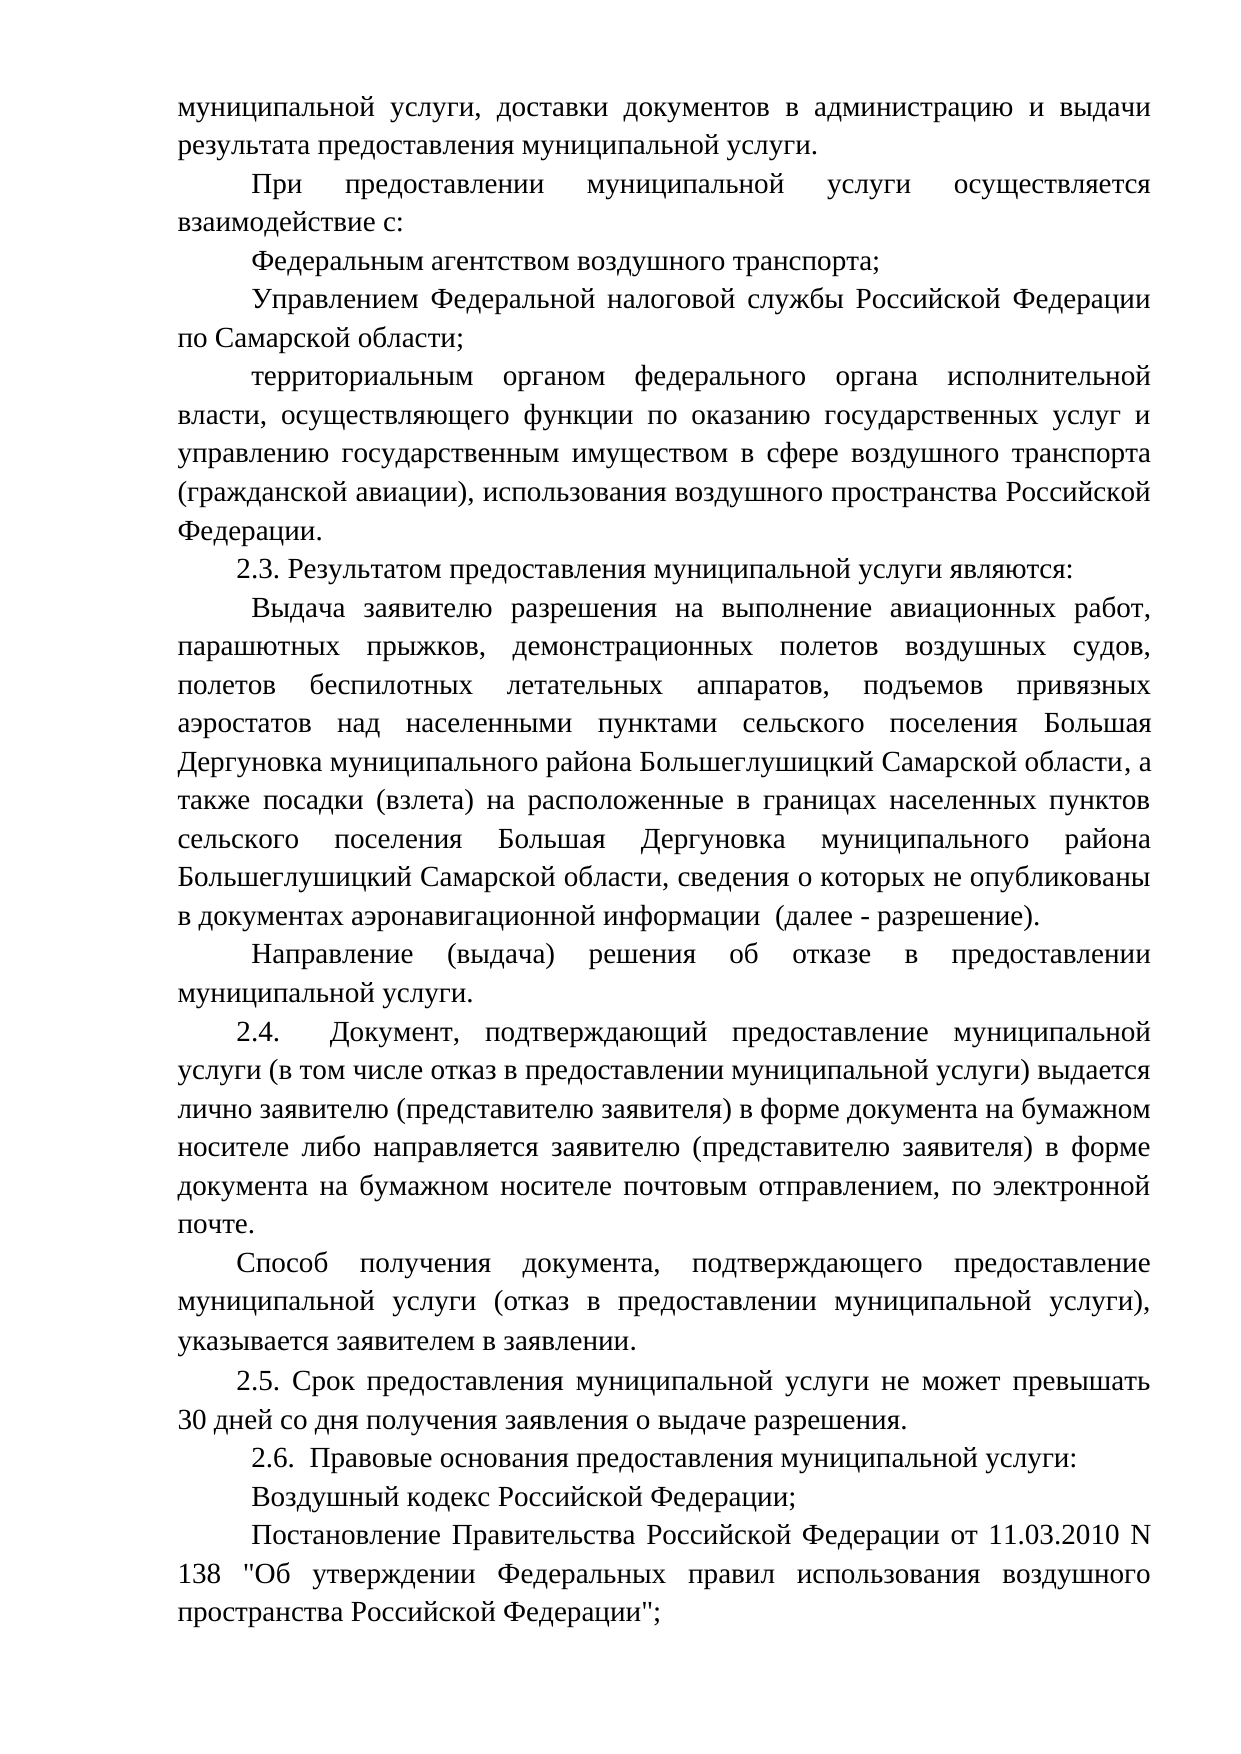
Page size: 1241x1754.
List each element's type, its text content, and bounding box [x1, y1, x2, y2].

text 2.4. Документ, подтверждающий предоставление муниципальной услуги (в том числе отказ в предоставлении муниципальной услуги) выдается лично заявителю (представителю заявителя) в форме документа на бумажном носителе либо направляется заявителю (представителю заявителя) в форме документа на бумажном носителе почтовым отправлением, по электронной почте. [177, 1014, 1152, 1240]
text 2.6. Правовые основания предоставления муниципальной услуги: [177, 1440, 1152, 1474]
text Управлением Федеральной налоговой службы Российской Федерации по Самарской области; [177, 281, 1152, 353]
text Выдача заявителю разрешения на выполнение авиационных работ, парашютных прыжков, демонстрационных полетов воздушных судов, полетов беспилотных летательных аппаратов, подъемов привязных аэростатов над населенными пунктами сельского поселения Большая Дергуновка муниципального района Большеглушицкий Самарской области, а также посадки (взлета) на расположенные в границах населенных пунктов сельского поселения Большая Дергуновка муниципального района Большеглушицкий Самарской области, сведения о которых не опубликованы в документах аэронавигационной информации (далее - разрешение). [177, 590, 1152, 932]
text Способ получения документа, подтверждающего предоставление муниципальной услуги (отказ в предоставлении муниципальной услуги), указывается заявителем в заявлении. [177, 1245, 1152, 1358]
text 2.5. Срок предоставления муниципальной услуги не может превышать 30 дней со дня получения заявления о выдаче разрешения. [177, 1363, 1152, 1435]
text территориальным органом федерального органа исполнительной власти, осуществляющего функции по оказанию государственных услуг и управлению государственным имуществом в сфере воздушного транспорта (гражданской авиации), использования воздушного пространства Российской Федерации. [177, 358, 1152, 546]
text Федеральным агентством воздушного транспорта; [177, 243, 1152, 276]
text Воздушный кодекс Российской Федерации; [177, 1479, 1152, 1512]
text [177, 89, 1152, 161]
text Постановление Правительства Российской Федерации от 11.03.2010 N 138 "Об утверждении Федеральных правил использования воздушного пространства Российской Федерации"; [177, 1517, 1152, 1628]
text Направление (выдача) решения об отказе в предоставлении муниципальной услуги. [177, 937, 1152, 1009]
text 2.3. Результатом предоставления муниципальной услуги являются: [177, 551, 1152, 585]
text При предоставлении муниципальной услуги осуществляется взаимодействие с: [177, 166, 1152, 238]
